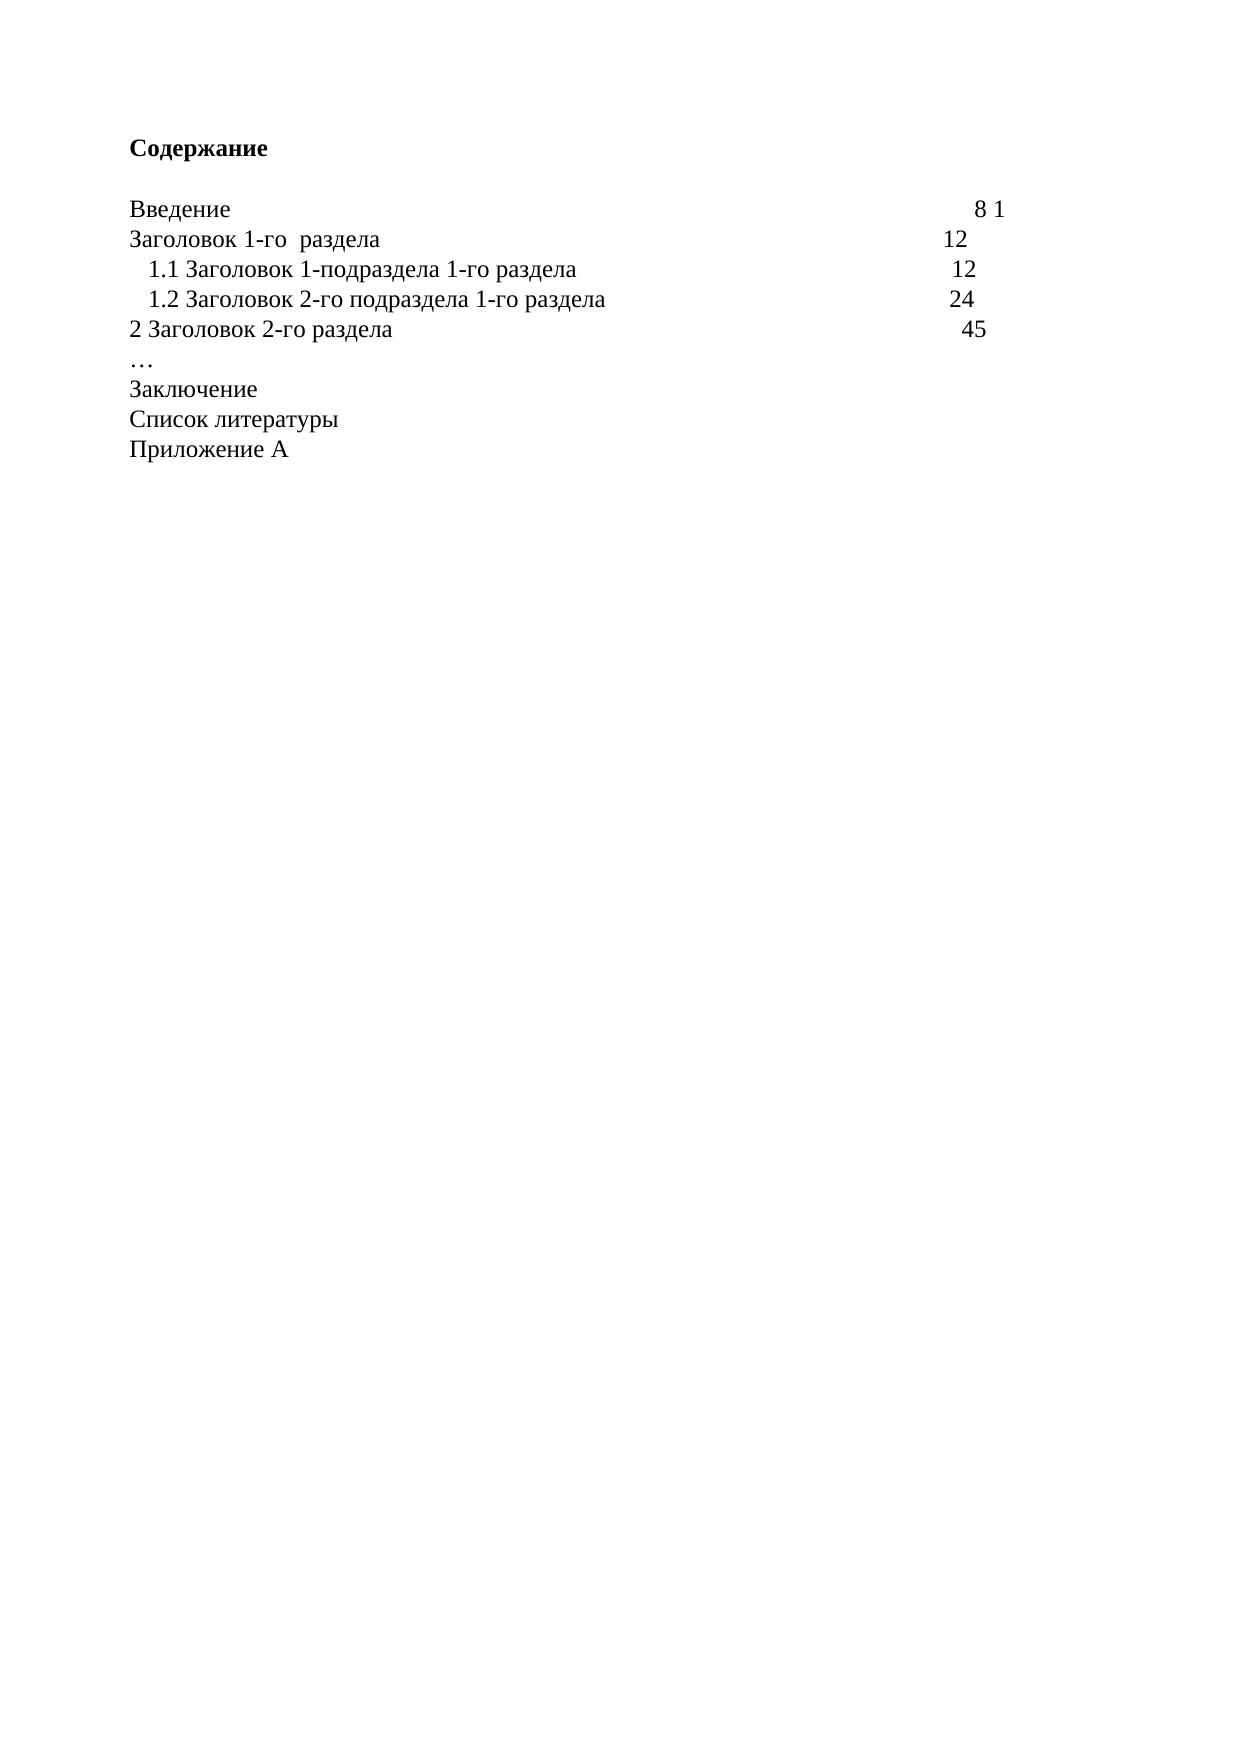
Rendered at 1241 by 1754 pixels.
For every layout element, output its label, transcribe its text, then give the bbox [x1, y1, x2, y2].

text Заголовок 1-го раздела 12 [129, 224, 1152, 253]
text Введение 8 1 [129, 194, 1152, 222]
text Заключение [129, 374, 1152, 403]
text 1.1 Заголовок 1-подраздела 1-го раздела 12 [129, 254, 1152, 283]
text … [129, 344, 1152, 373]
text 1.2 Заголовок 2-го подраздела 1-го раздела 24 [129, 284, 1152, 313]
text Приложение А [129, 434, 1152, 463]
text Список литературы [129, 404, 1152, 433]
subtitle Содержание [129, 133, 1152, 162]
text 2 Заголовок 2-го раздела 45 [129, 314, 1152, 343]
